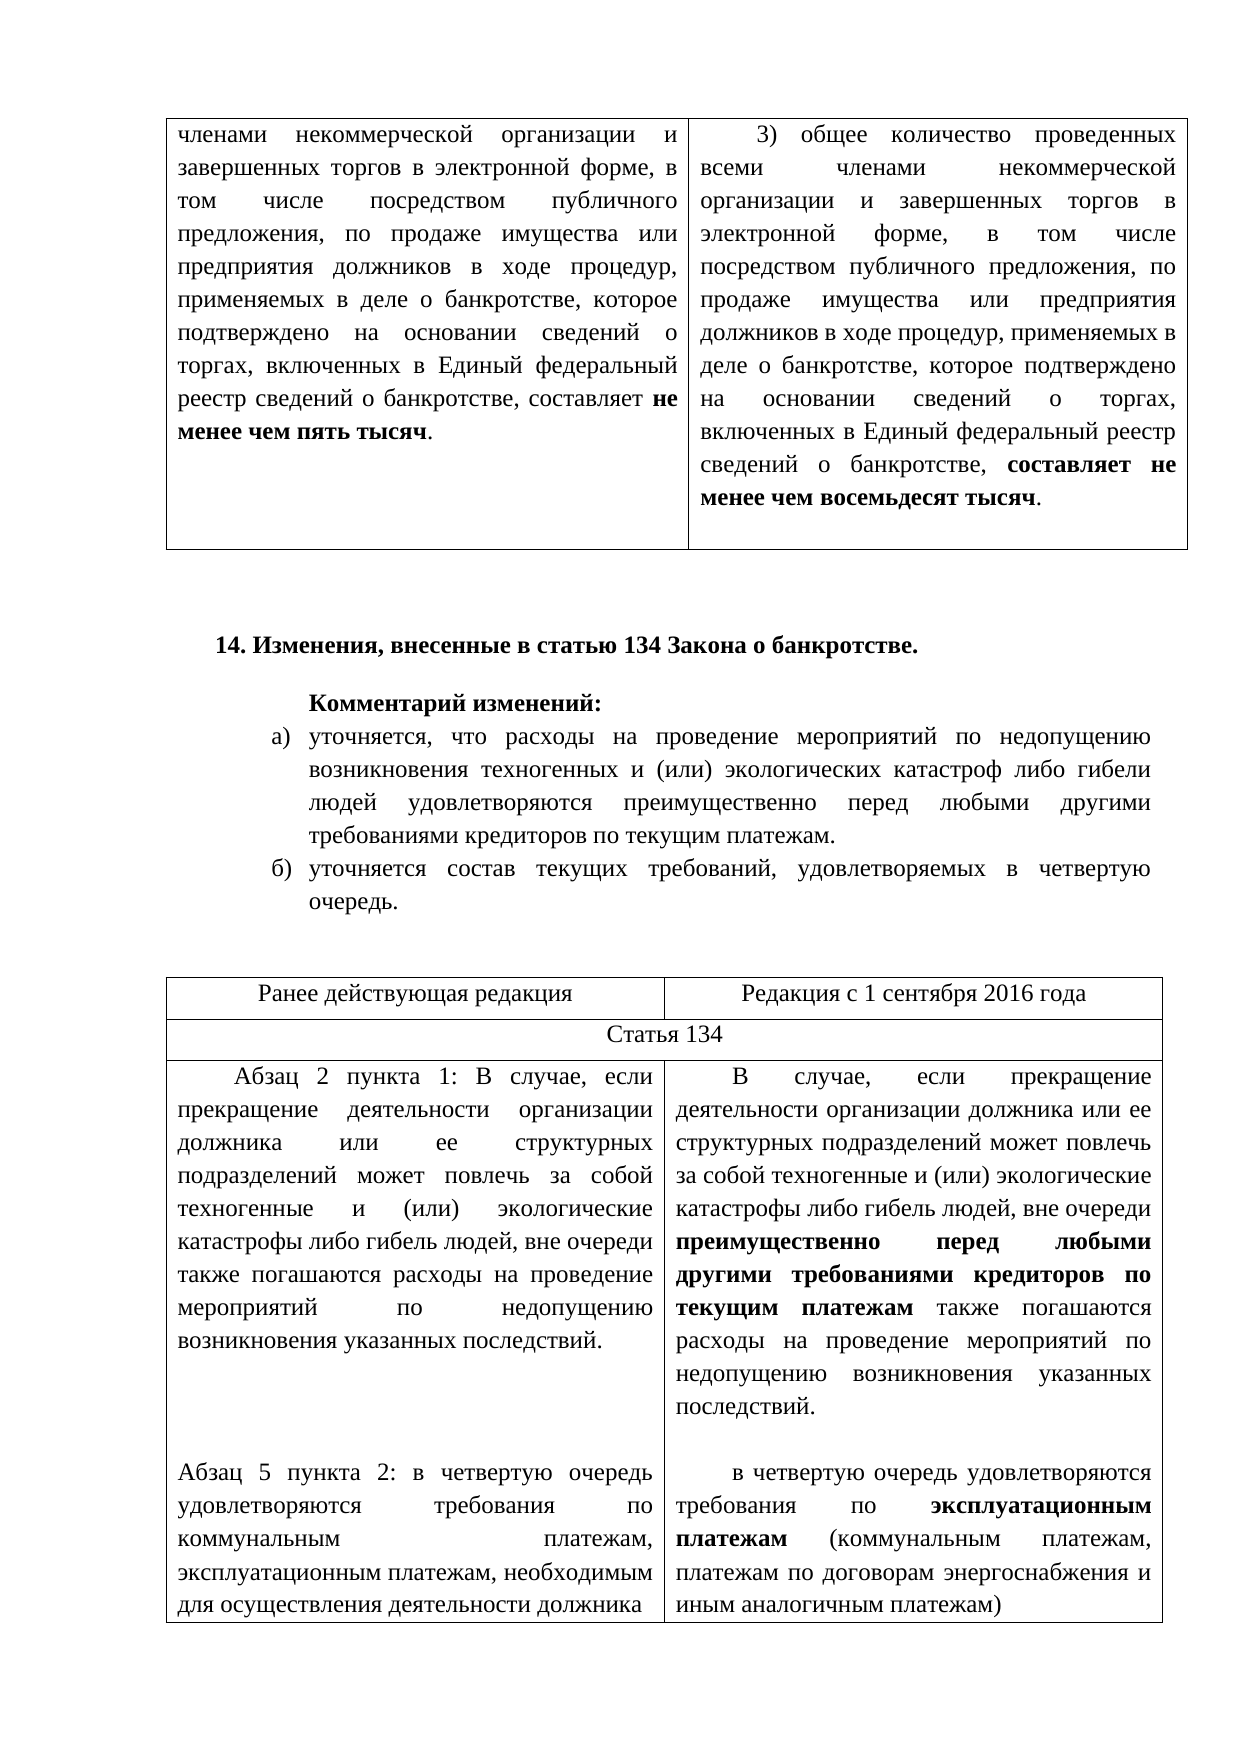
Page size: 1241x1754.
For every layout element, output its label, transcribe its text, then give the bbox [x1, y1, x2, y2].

table_header Ранее действующая редакция [167, 978, 664, 1018]
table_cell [689, 119, 1187, 548]
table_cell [167, 1061, 664, 1622]
list уточняется состав текущих требований, удовлетворяемых в четвертую очередь. [271, 853, 1152, 915]
list уточняется, что расходы на проведение мероприятий по недопущению возникновения техногенных и (или) экологических катастроф либо гибели людей удовлетворяются преимущественно перед любыми другими требованиями кредиторов по текущим платежам. [271, 721, 1152, 849]
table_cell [665, 1061, 1162, 1622]
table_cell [167, 119, 688, 548]
table_header Редакция с 1 сентября 2016 года [665, 978, 1162, 1018]
list Изменения, внесенные в статью 134 Закона о банкротстве. [215, 631, 1152, 659]
list Комментарий изменений: [308, 688, 1152, 717]
table_cell Статья 134 [167, 1020, 1162, 1060]
